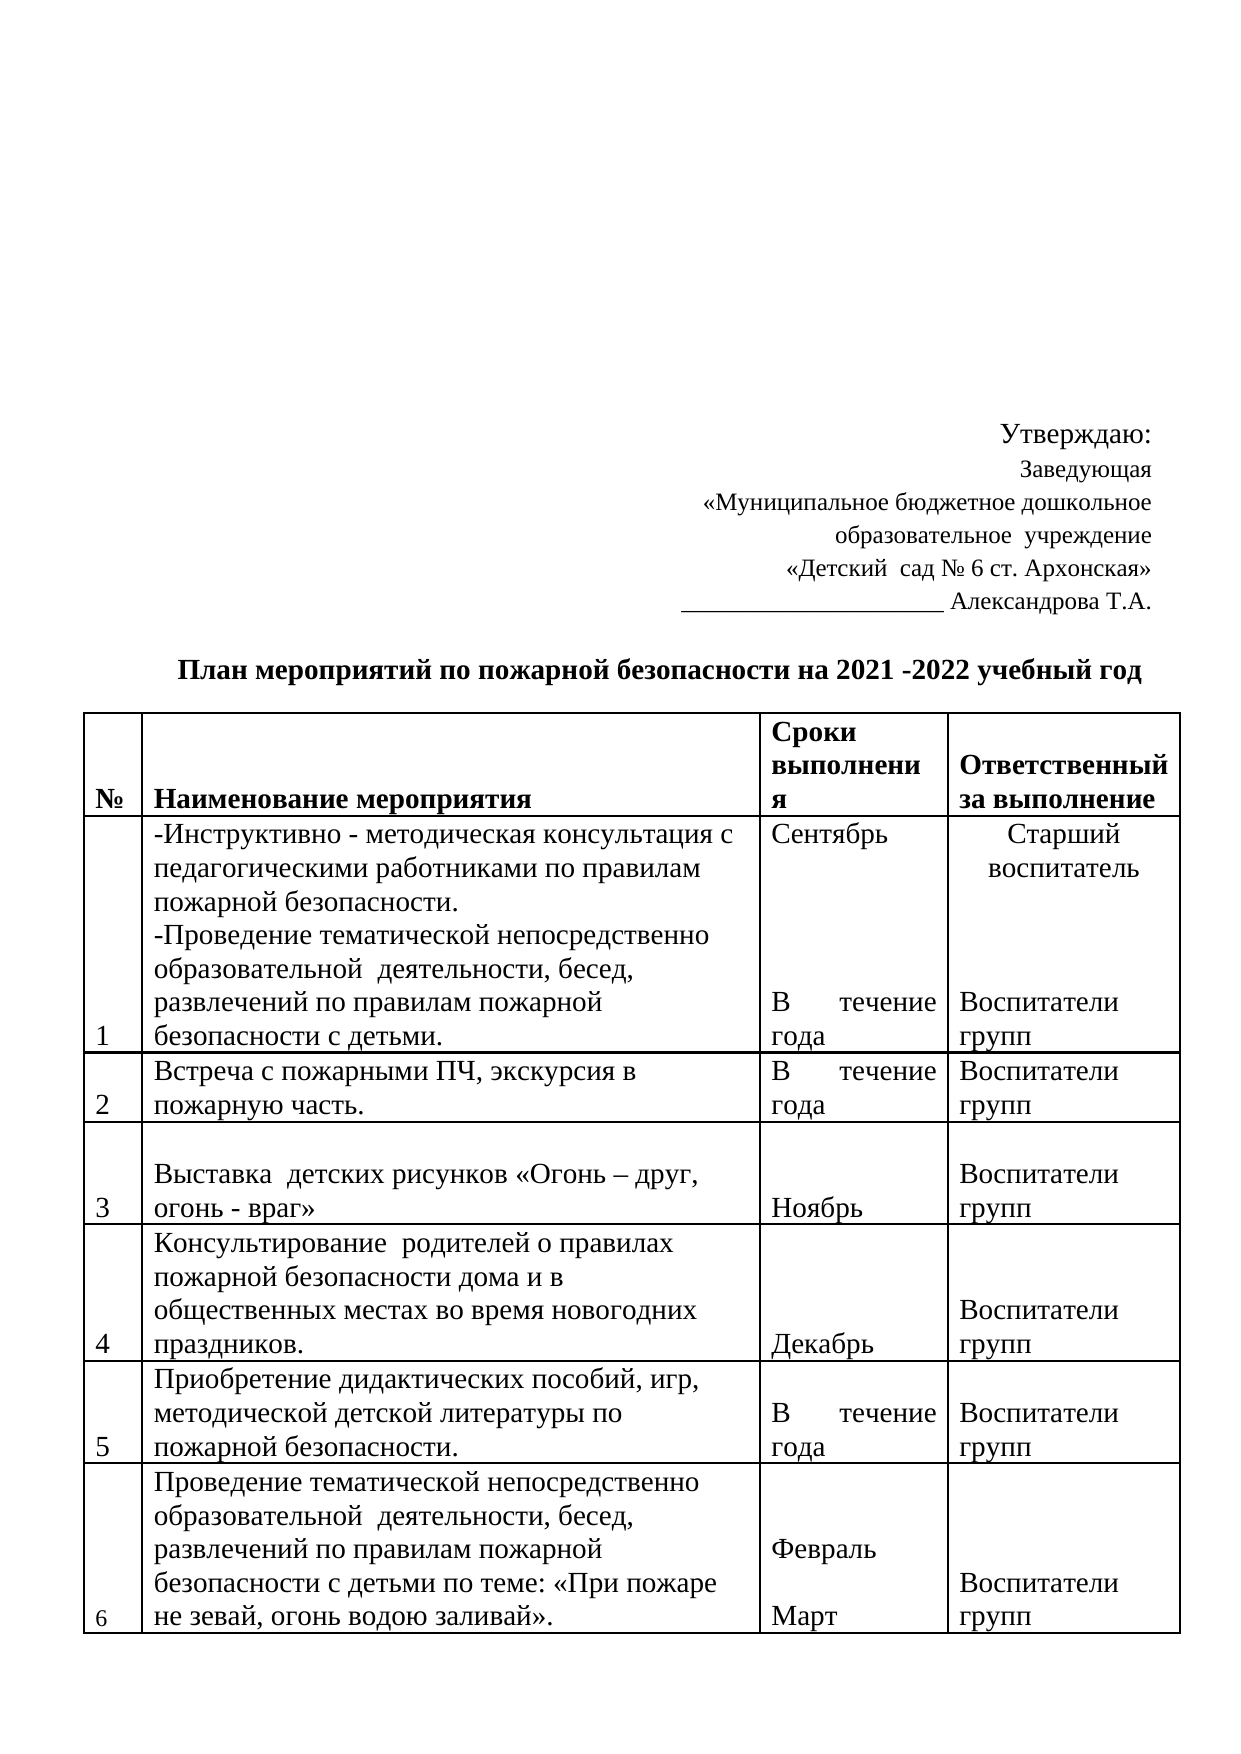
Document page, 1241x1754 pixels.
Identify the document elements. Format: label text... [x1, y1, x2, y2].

text «Муниципальное бюджетное дошкольное [177, 487, 1152, 516]
table_cell В течение года [761, 1054, 947, 1121]
table_cell Встреча с пожарными ПЧ, экскурсия в пожарную часть. [143, 1054, 759, 1121]
table_header Наименование мероприятия [143, 714, 759, 814]
table_cell 5 [85, 1362, 141, 1462]
text Заведующая [177, 454, 1152, 483]
text _____________________ Александрова Т.А. [177, 586, 1152, 615]
text Утверждаю: [177, 416, 1152, 449]
text образовательное учреждение [177, 520, 1152, 549]
table_cell Ноябрь [761, 1123, 947, 1223]
table_cell 3 [85, 1123, 141, 1223]
table_cell Сентябрь В течение года [761, 817, 947, 1051]
table_cell Консультирование родителей о правилах пожарной безопасности дома и в общественных местах во время новогодних праздников. [143, 1225, 759, 1359]
text План мероприятий по пожарной безопасности на 2021 -2022 учебный год [177, 652, 1152, 686]
table_cell Проведение тематической непосредственно образовательной деятельности, бесед, развлечений по правилам пожарной безопасности с детьми по теме: «При пожаре не зевай, огонь водою заливай». [143, 1464, 759, 1632]
table_cell 4 [85, 1225, 141, 1359]
table_cell В течение года [761, 1362, 947, 1462]
table_cell Воспитатели групп [949, 1225, 1179, 1359]
text «Детский сад № 6 ст. Архонская» [177, 553, 1152, 582]
table_cell Воспитатели групп [949, 1054, 1179, 1121]
table_cell 6 [85, 1464, 141, 1632]
table_cell Приобретение дидактических пособий, игр, методической детской литературы по пожарной безопасности. [143, 1362, 759, 1462]
table_header Сроки выполнения [761, 714, 947, 814]
table_cell Выставка детских рисунков «Огонь – друг, огонь - враг» [143, 1123, 759, 1223]
table_cell 2 [85, 1054, 141, 1121]
table_cell Воспитатели групп [949, 1123, 1179, 1223]
table_header № [85, 714, 141, 814]
table_cell Воспитатели групп [949, 1362, 1179, 1462]
table_cell Воспитатели групп [949, 1464, 1179, 1632]
table_header Ответственный за выполнение [949, 714, 1179, 814]
table_cell Старший воспитатель Воспитатели групп [949, 817, 1179, 1051]
table_cell Февраль Март [761, 1464, 947, 1632]
table_cell 1 [85, 817, 141, 1051]
table_cell Декабрь [761, 1225, 947, 1359]
table_cell -Инструктивно - методическая консультация с педагогическими работниками по правилам пожарной безопасности. -Проведение тематической непосредственно образовательной деятельности, бесед, развлечений по правилам пожарной безопасности с детьми. [143, 817, 759, 1051]
